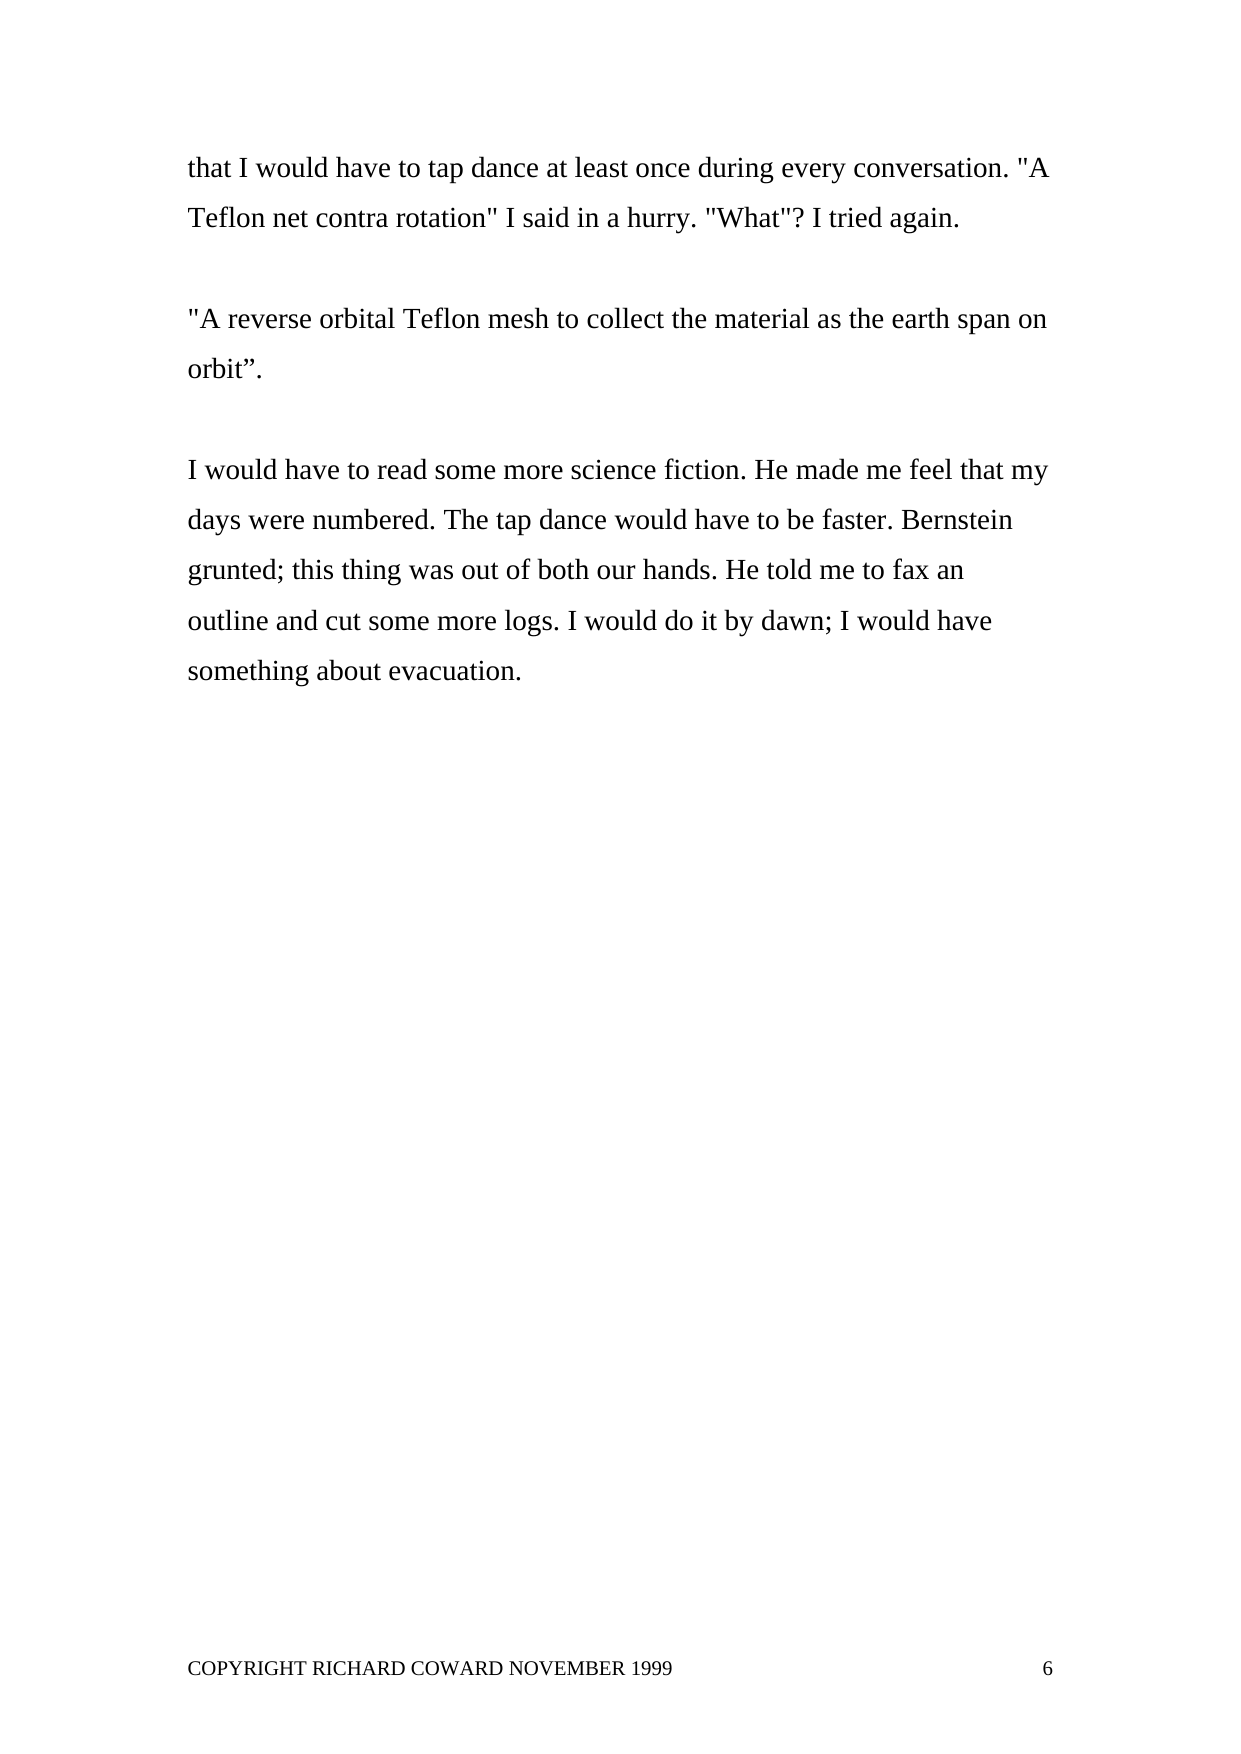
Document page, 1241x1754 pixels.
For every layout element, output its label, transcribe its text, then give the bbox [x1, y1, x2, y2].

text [187, 150, 1053, 234]
text "A reverse orbital Teflon mesh to collect the material as the earth span on orbit”. [187, 301, 1053, 385]
text I would have to read some more science fiction. He made me feel that my days were numbered. The tap dance would have to be faster. Bernstein grunted; this thing was out of both our hands. He told me to fax an outline and cut some more logs. I would do it by dawn; I would have something about evacuation. [187, 452, 1053, 687]
